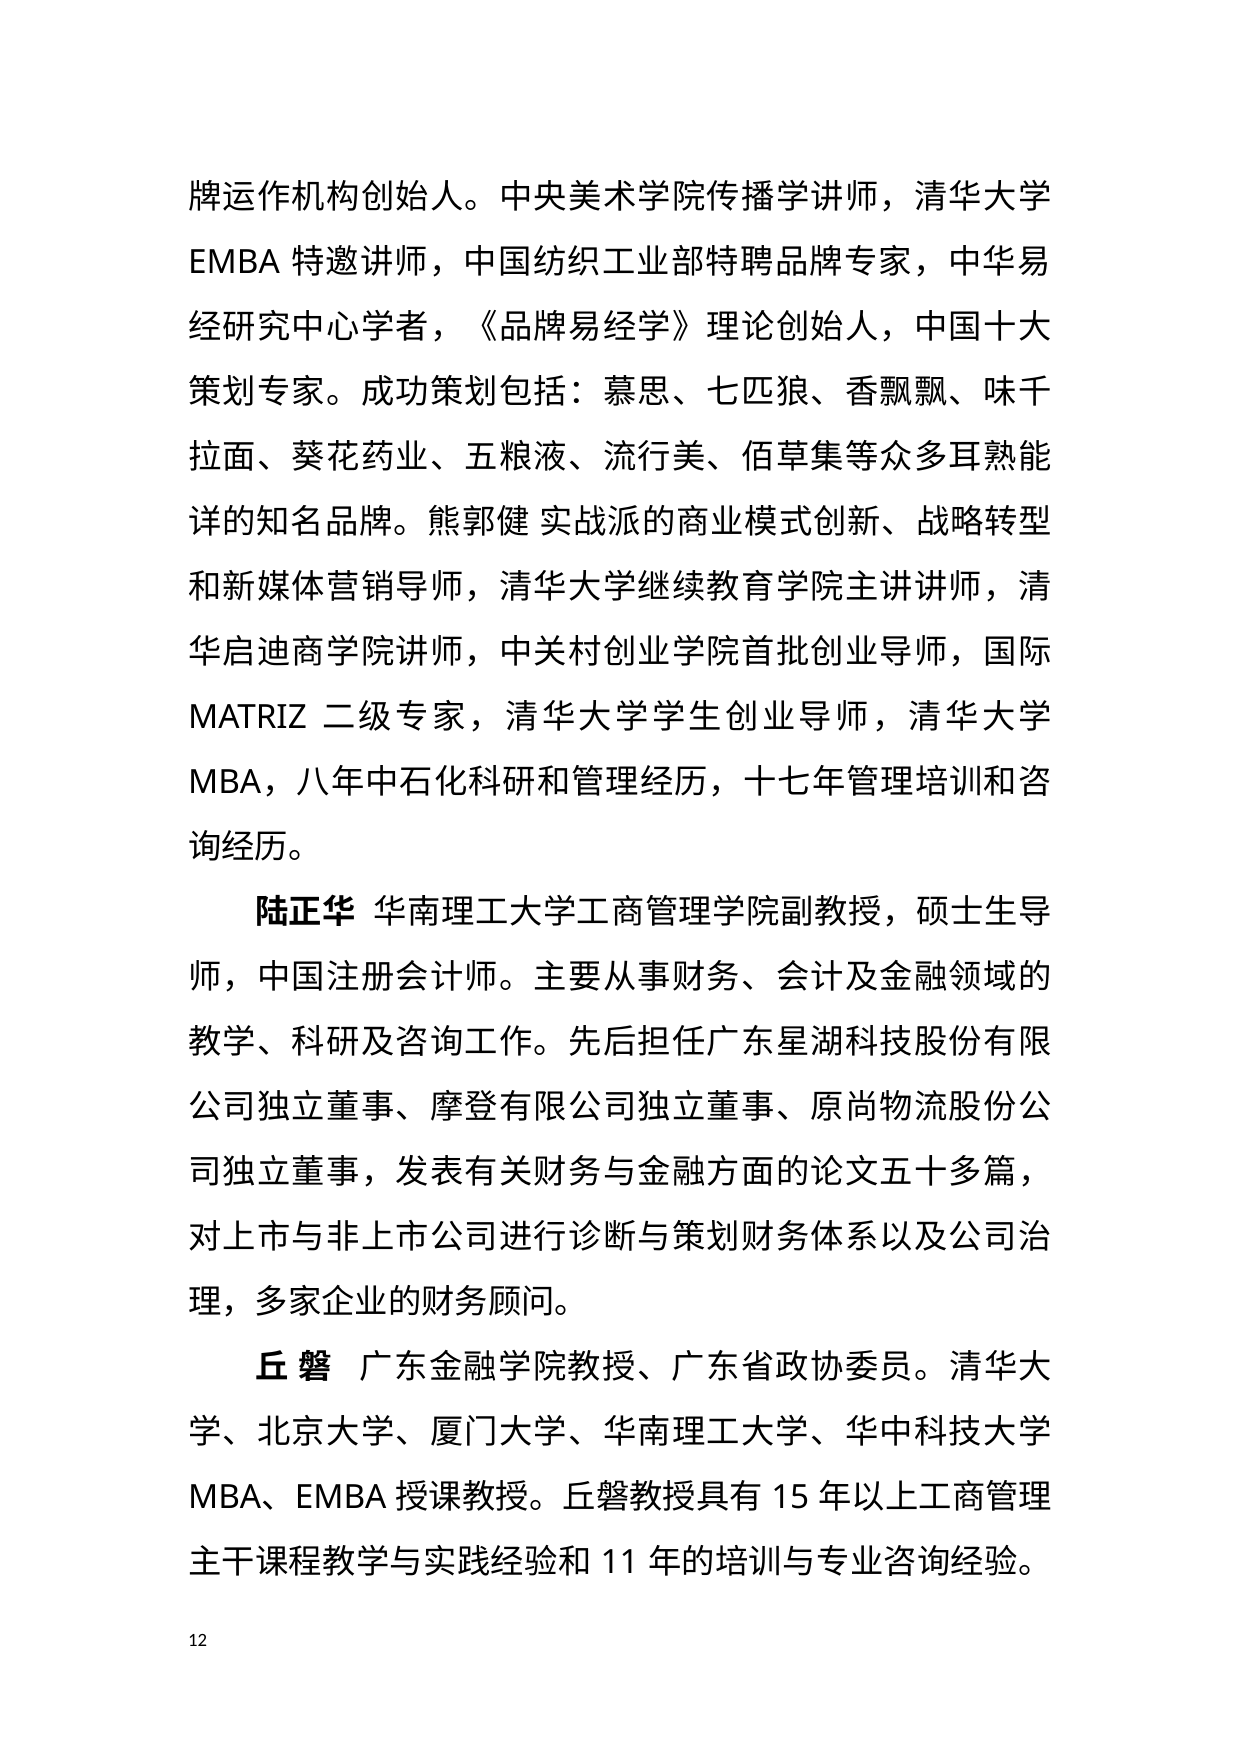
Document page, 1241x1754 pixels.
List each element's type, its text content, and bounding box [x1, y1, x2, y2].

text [188, 1332, 1052, 1592]
text 陆正华 华南理工大学工商管理学院副教授，硕士生导师，中国注册会计师。主要从事财务、会计及金融领域的教学、科研及咨询工作。先后担任广东星湖科技股份有限公司独立董事、摩登有限公司独立董事、原尚物流股份公司独立董事，发表有关财务与金融方面的论文五十多篇，对上市与非上市公司进行诊断与策划财务体系以及公司治理，多家企业的财务顾问。 [188, 877, 1052, 1332]
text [188, 162, 1052, 877]
